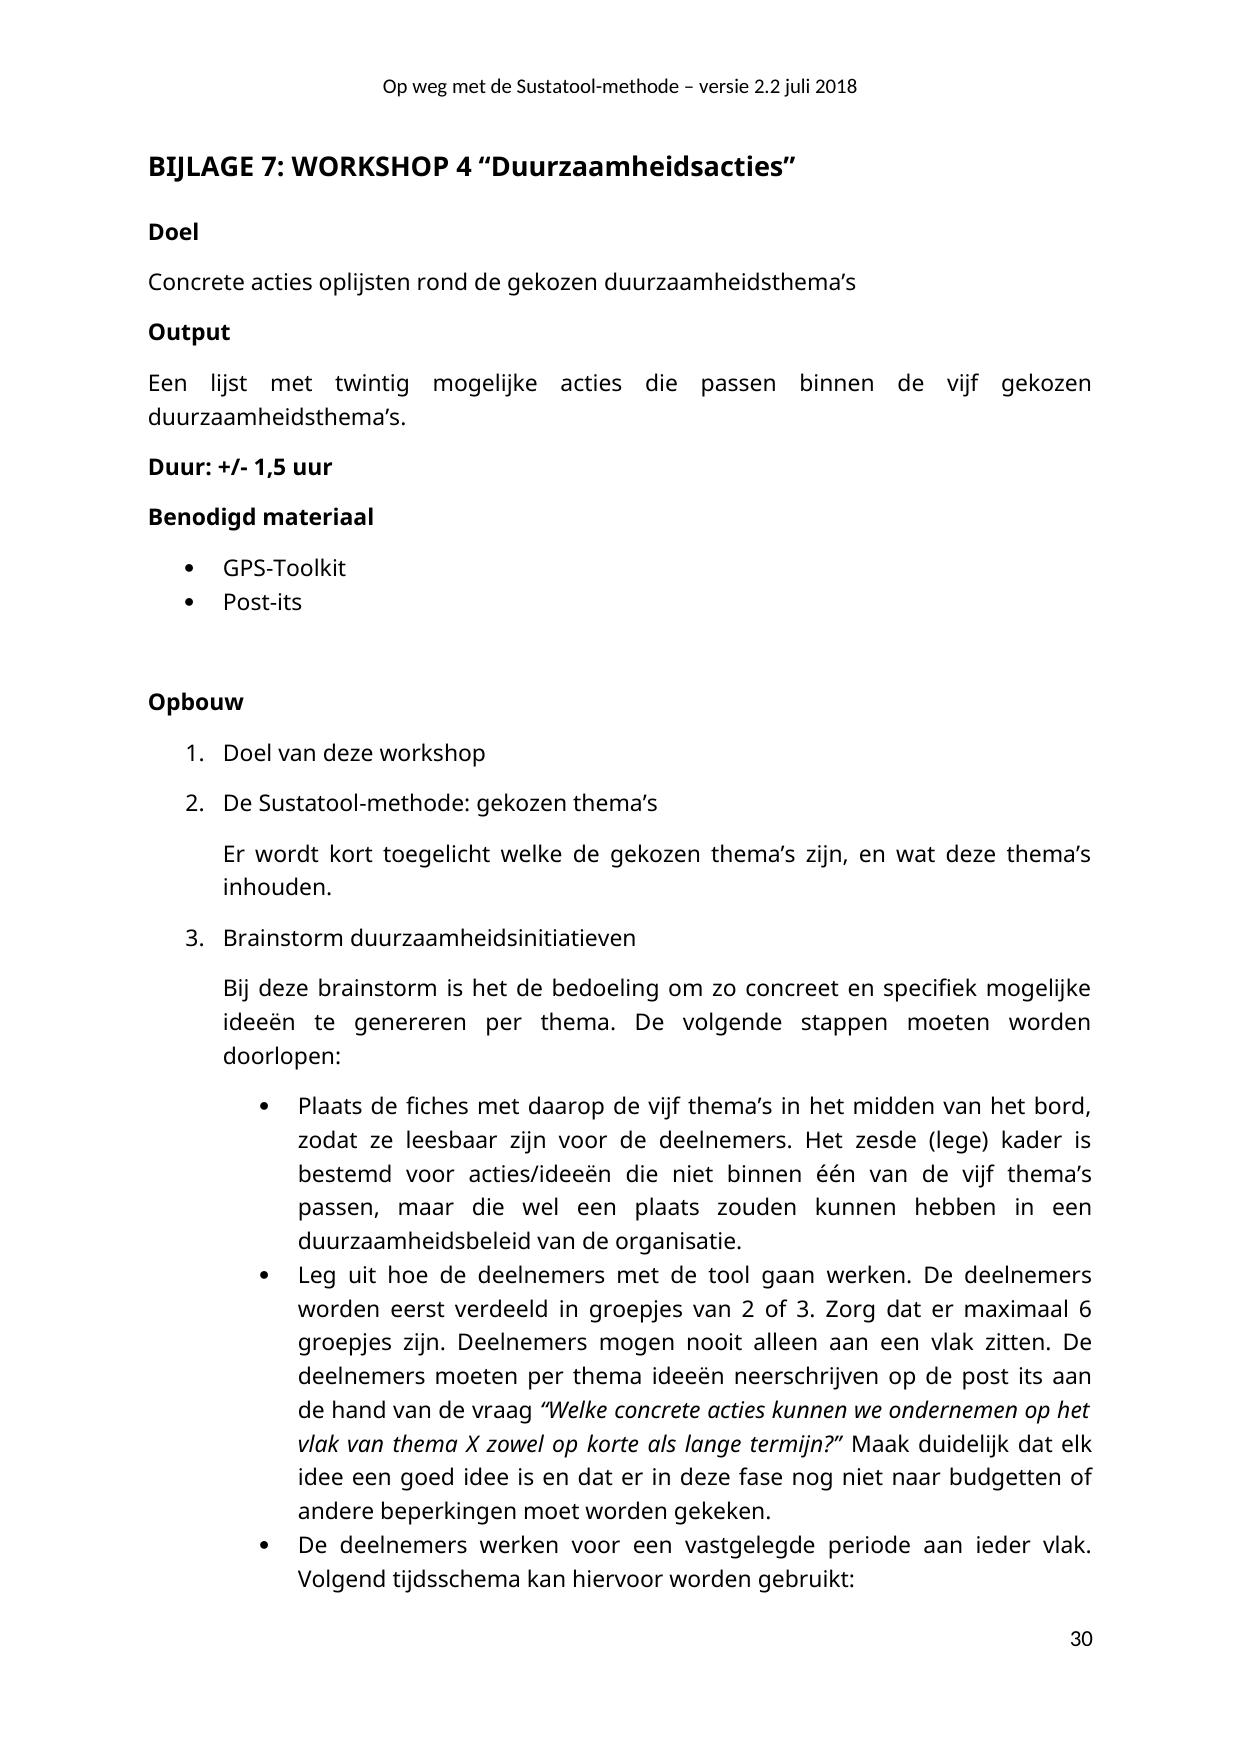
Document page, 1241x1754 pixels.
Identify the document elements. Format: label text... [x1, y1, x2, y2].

text Concrete acties oplijsten rond de gekozen duurzaamheidsthema’s [148, 266, 1093, 297]
list Doel van deze workshop [185, 737, 1093, 768]
text Benodigd materiaal [148, 501, 1093, 532]
text Er wordt kort toegelicht welke de gekozen thema’s zijn, en wat deze thema’s inhouden. [223, 837, 1093, 902]
list Brainstorm duurzaamheidsinitiatieven [185, 922, 1093, 953]
text Output [148, 316, 1093, 347]
list GPS-Toolkit [185, 552, 1093, 583]
list De deelnemers werken voor een vastgelegde periode aan ieder vlak. Volgend tijdsschema kan hiervoor worden gebruikt: [260, 1529, 1093, 1594]
list De Sustatool-methode: gekozen thema’s [185, 787, 1093, 818]
text Een lijst met twintig mogelijke acties die passen binnen de vijf gekozen duurzaamheidsthema’s. [148, 367, 1093, 432]
text Opbouw [148, 686, 1093, 717]
list Leg uit hoe de deelnemers met de tool gaan werken. De deelnemers worden eerst verdeeld in groepjes van 2 of 3. Zorg dat er maximaal 6 groepjes zijn. Deelnemers mogen nooit alleen aan een vlak zitten. De deelnemers moeten per thema ideeën neerschrijven op de post its aan de hand van de vraag “Welke concrete acties kunnen we ondernemen op het vlak van thema X zowel op korte als lange termijn?” Maak duidelijk dat elk idee een goed idee is en dat er in deze fase nog niet naar budgetten of andere beperkingen moet worden gekeken. [260, 1259, 1093, 1526]
list Post-its [185, 585, 1093, 617]
text Doel [148, 215, 1093, 247]
list Plaats de fiches met daarop de vijf thema’s in het midden van het bord, zodat ze leesbaar zijn voor de deelnemers. Het zesde (lege) kader is bestemd voor acties/ideeën die niet binnen één van de vijf thema’s passen, maar die wel een plaats zouden kunnen hebben in een duurzaamheidsbeleid van de organisatie. [260, 1090, 1093, 1256]
subtitle BIJLAGE 7: WORKSHOP 4 “Duurzaamheidsacties” [148, 148, 1093, 184]
text Duur: +/- 1,5 uur [148, 451, 1093, 482]
text Bij deze brainstorm is het de bedoeling om zo concreet en specifiek mogelijke ideeën te genereren per thema. De volgende stappen moeten worden doorlopen: [223, 972, 1093, 1071]
